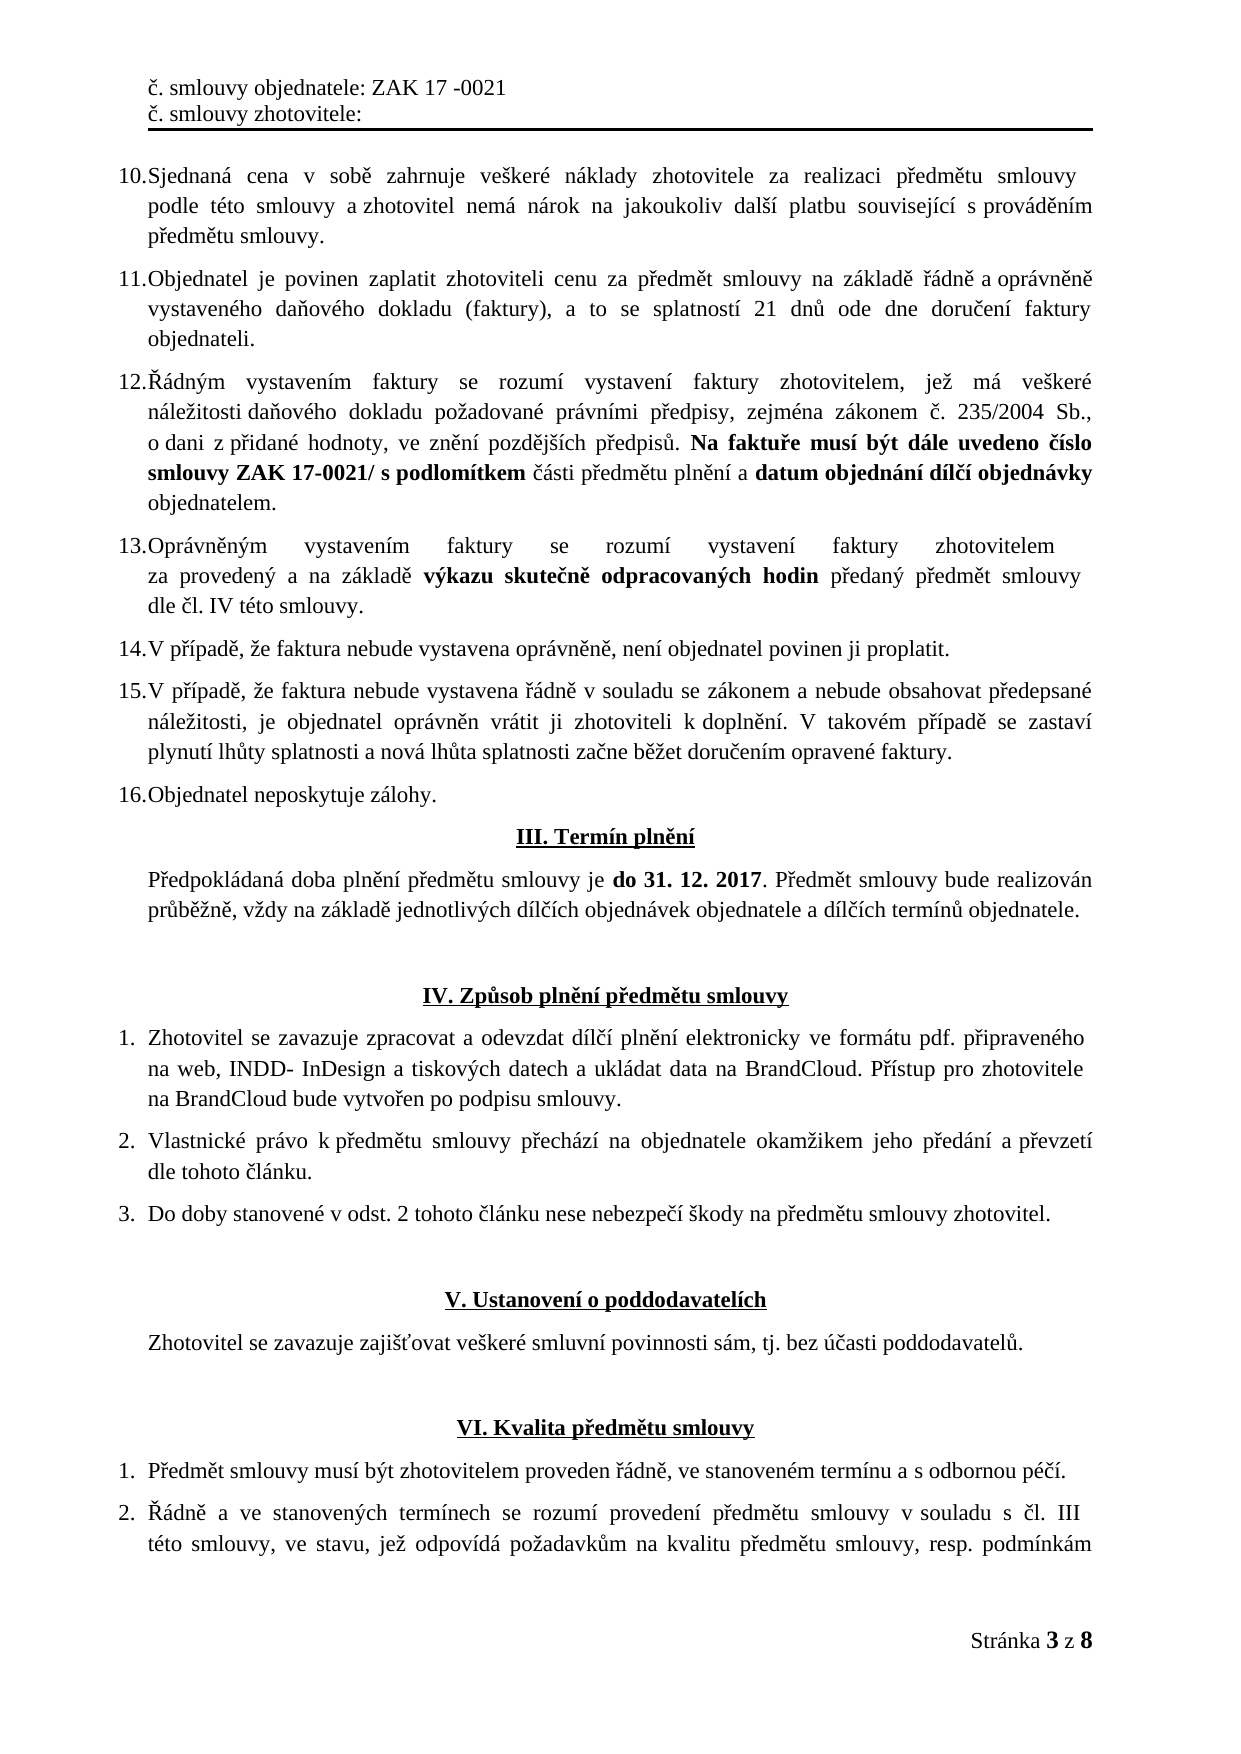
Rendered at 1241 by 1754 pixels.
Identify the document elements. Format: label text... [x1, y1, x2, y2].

text Zhotovitel se zavazuje zajišťovat veškeré smluvní povinnosti sám, tj. bez účasti poddodavatelů. [148, 1328, 1093, 1355]
text V. Ustanovení o poddodavatelích [118, 1286, 1093, 1312]
list Sjednaná cena v sobě zahrnuje veškeré náklady zhotovitele za realizaci předmětu smlouvy podle této smlouvy a zhotovitel nemá nárok na jakoukoliv další platbu související s prováděním předmětu smlouvy. [118, 162, 1093, 249]
list Řádným vystavením faktury se rozumí vystavení faktury zhotovitelem, jež má veškeré náležitosti daňového dokladu požadované právními předpisy, zejména zákonem č. 235/2004 Sb., o dani z přidané hodnoty, ve znění pozdějších předpisů. Na faktuře musí být dále uvedeno číslo smlouvy ZAK 17-0021/ s podlomítkem části předmětu plnění a datum objednání dílčí objednávky objednatelem. [118, 368, 1093, 515]
text Předpokládaná doba plnění předmětu smlouvy je do 31. 12. 2017. Předmět smlouvy bude realizován průběžně, vždy na základě jednotlivých dílčích objednávek objednatele a dílčích termínů objednatele. [148, 866, 1093, 923]
list Do doby stanovené v odst. 2 tohoto článku nese nebezpečí škody na předmětu smlouvy zhotovitel. [118, 1200, 1093, 1227]
text III. Termín plnění [118, 823, 1093, 850]
list Vlastnické právo k předmětu smlouvy přechází na objednatele okamžikem jeho předání a převzetí dle tohoto článku. [118, 1127, 1093, 1184]
text VI. Kvalita předmětu smlouvy [118, 1414, 1093, 1440]
list V případě, že faktura nebude vystavena řádně v souladu se zákonem a nebude obsahovat předepsané náležitosti, je objednatel oprávněn vrátit ji zhotoviteli k doplnění. V takovém případě se zastaví plynutí lhůty splatnosti a nová lhůta splatnosti začne běžet doručením opravené faktury. [118, 677, 1093, 764]
list Předmět smlouvy musí být zhotovitelem proveden řádně, ve stanoveném termínu a s odbornou péčí. [118, 1457, 1093, 1483]
list Objednatel je povinen zaplatit zhotoviteli cenu za předmět smlouvy na základě řádně a oprávněně vystaveného daňového dokladu (faktury), a to se splatností 21 dnů ode dne doručení faktury objednateli. [118, 265, 1093, 352]
list Oprávněným vystavením faktury se rozumí vystavení faktury zhotovitelem za provedený a na základě výkazu skutečně odpracovaných hodin předaný předmět smlouvy dle čl. IV této smlouvy. [118, 532, 1093, 618]
list V případě, že faktura nebude vystavena oprávněně, není objednatel povinen ji proplatit. [118, 635, 1093, 661]
list Zhotovitel se zavazuje zpracovat a odevzdat dílčí plnění elektronicky ve formátu pdf. připraveného na web, INDD- InDesign a tiskových datech a ukládat data na BrandCloud. Přístup pro zhotovitele na BrandCloud bude vytvořen po podpisu smlouvy. [118, 1024, 1093, 1111]
text IV. Způsob plnění předmětu smlouvy [118, 982, 1093, 1008]
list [118, 1499, 1093, 1556]
list Objednatel neposkytuje zálohy. [118, 781, 1093, 807]
